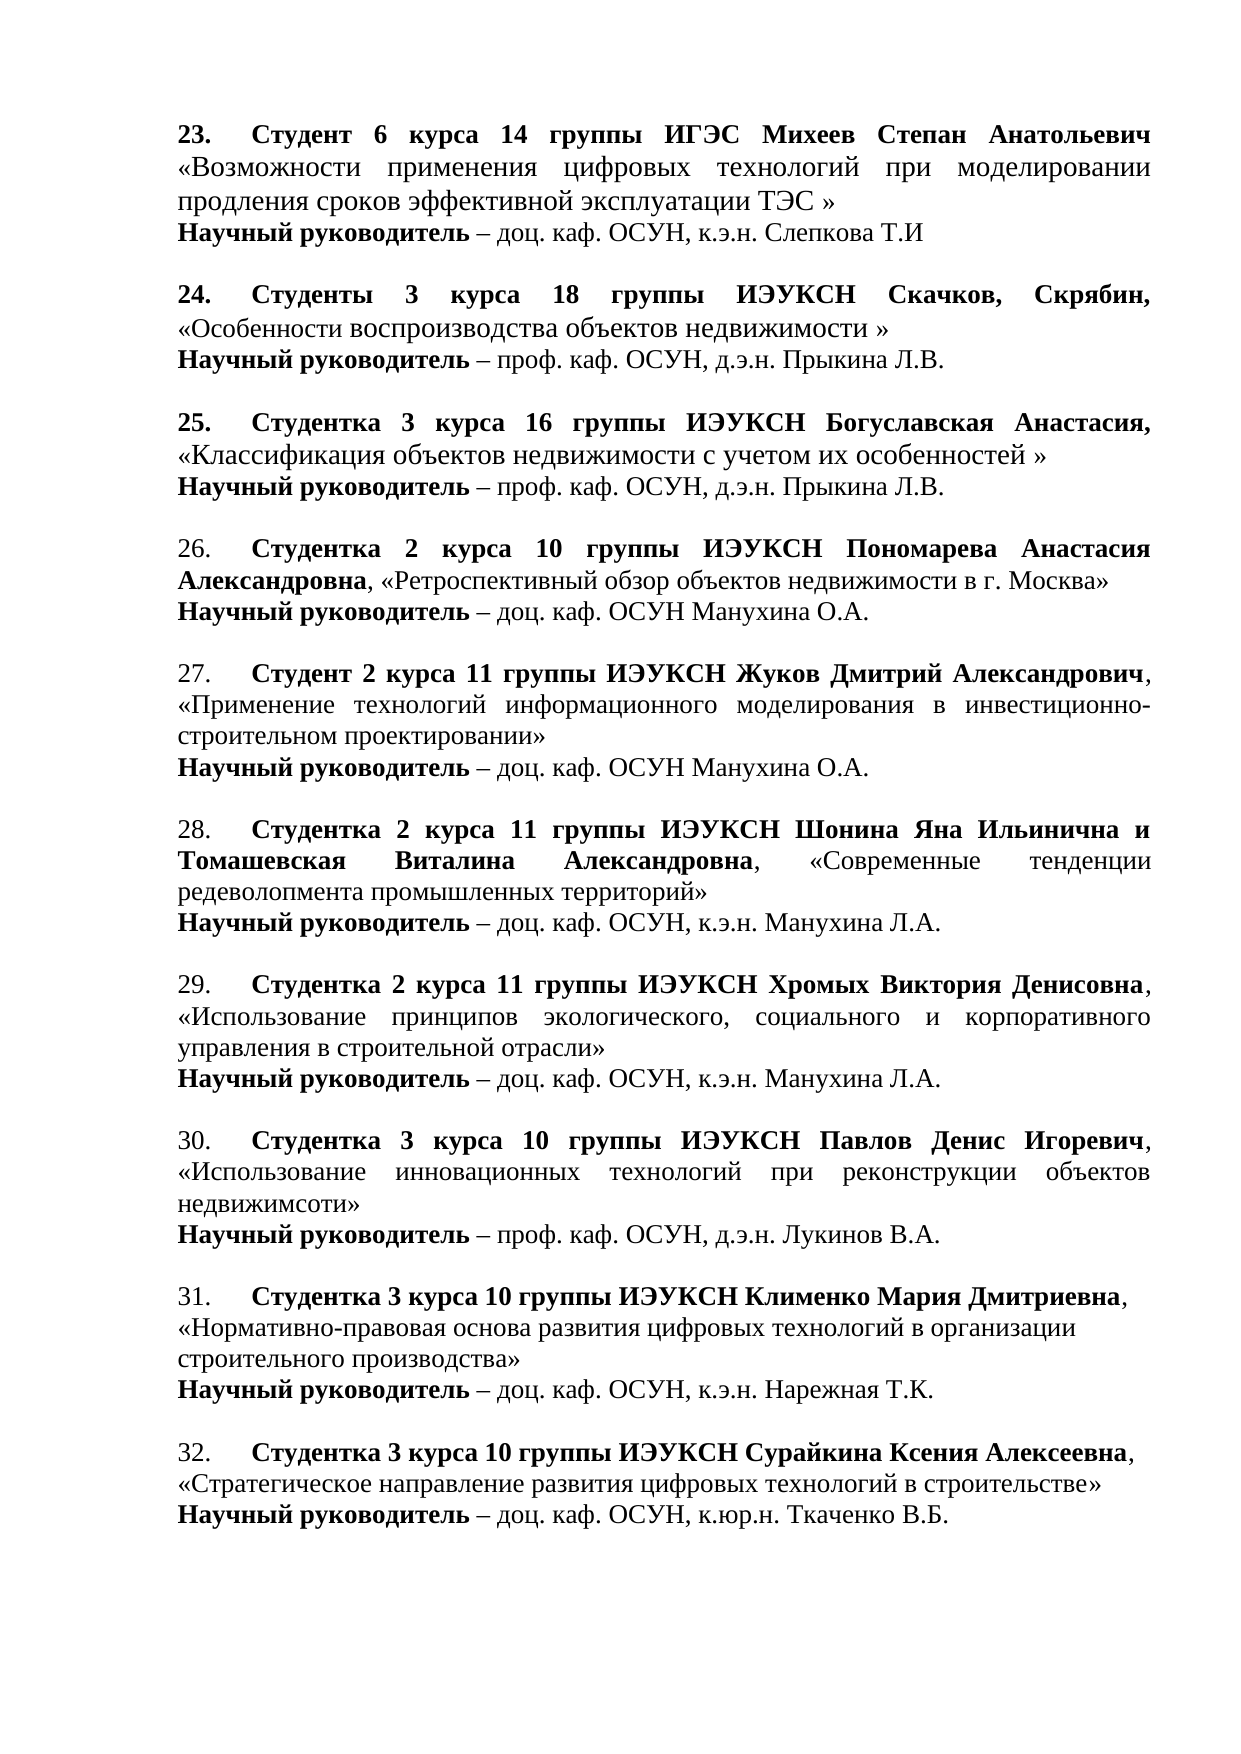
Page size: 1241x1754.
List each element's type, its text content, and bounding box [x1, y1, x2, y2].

text Научный руководитель – доц. каф. ОСУН, к.э.н. Нарежная Т.К. [177, 1373, 1152, 1405]
text Научный руководитель – доц. каф. ОСУН Манухина О.А. [177, 751, 1152, 782]
text Научный руководитель – проф. каф. ОСУН, д.э.н. Прыкина Л.В. [177, 470, 1152, 501]
text Научный руководитель – доц. каф. ОСУН, к.э.н. Слепкова Т.И [177, 216, 1152, 247]
list Студент 2 курса 11 группы ИЭУКСН Жуков Дмитрий Александрович, «Применение технологий информационного моделирования в инвестиционно-строительном проектировании» [177, 657, 1152, 751]
text Научный руководитель – проф. каф. ОСУН, д.э.н. Лукинов В.А. [177, 1218, 1152, 1249]
list Студентка 3 курса 16 группы ИЭУКСН Богуславская Анастасия, «Классификация объектов недвижимости с учетом их особенностей » [177, 406, 1152, 470]
text Научный руководитель – проф. каф. ОСУН, д.э.н. Прыкина Л.В. [177, 343, 1152, 374]
text Научный руководитель – доц. каф. ОСУН, к.э.н. Манухина Л.А. [177, 1062, 1152, 1093]
text Научный руководитель – доц. каф. ОСУН, к.э.н. Манухина Л.А. [177, 906, 1152, 937]
list Студент 6 курса 14 группы ИГЭС Михеев Степан Анатольевич «Возможности применения цифровых технологий при моделировании продления сроков эффективной эксплуатации ТЭС » [177, 118, 1152, 216]
text Научный руководитель – доц. каф. ОСУН, к.юр.н. Ткаченко В.Б. [177, 1498, 1152, 1529]
list Студентка 2 курса 11 группы ИЭУКСН Хромых Виктория Денисовна, «Использование принципов экологического, социального и корпоративного управления в строительной отрасли» [177, 969, 1152, 1062]
list Студентка 2 курса 11 группы ИЭУКСН Шонина Яна Ильинична и Томашевская Виталина Александровна, «Современные тенденции редеволопмента промышленных территорий» [177, 813, 1152, 906]
list Студентка 3 курса 10 группы ИЭУКСН Клименко Мария Дмитриевна, «Нормативно-правовая основа развития цифровых технологий в организации строительного производства» [177, 1280, 1152, 1373]
list Студентка 2 курса 10 группы ИЭУКСН Пономарева Анастасия Александровна, «Ретроспективный обзор объектов недвижимости в г. Москва» [177, 533, 1152, 595]
list Студенты 3 курса 18 группы ИЭУКСН Скачков, Скрябин, «Особенности воспроизводства объектов недвижимости » [177, 279, 1152, 343]
text Научный руководитель – доц. каф. ОСУН Манухина О.А. [177, 595, 1152, 626]
list Студентка 3 курса 10 группы ИЭУКСН Сурайкина Ксения Алексеевна, «Стратегическое направление развития цифровых технологий в строительстве» [177, 1436, 1152, 1498]
list Студентка 3 курса 10 группы ИЭУКСН Павлов Денис Игоревич, «Использование инновационных технологий при реконструкции объектов недвижимсоти» [177, 1124, 1152, 1218]
